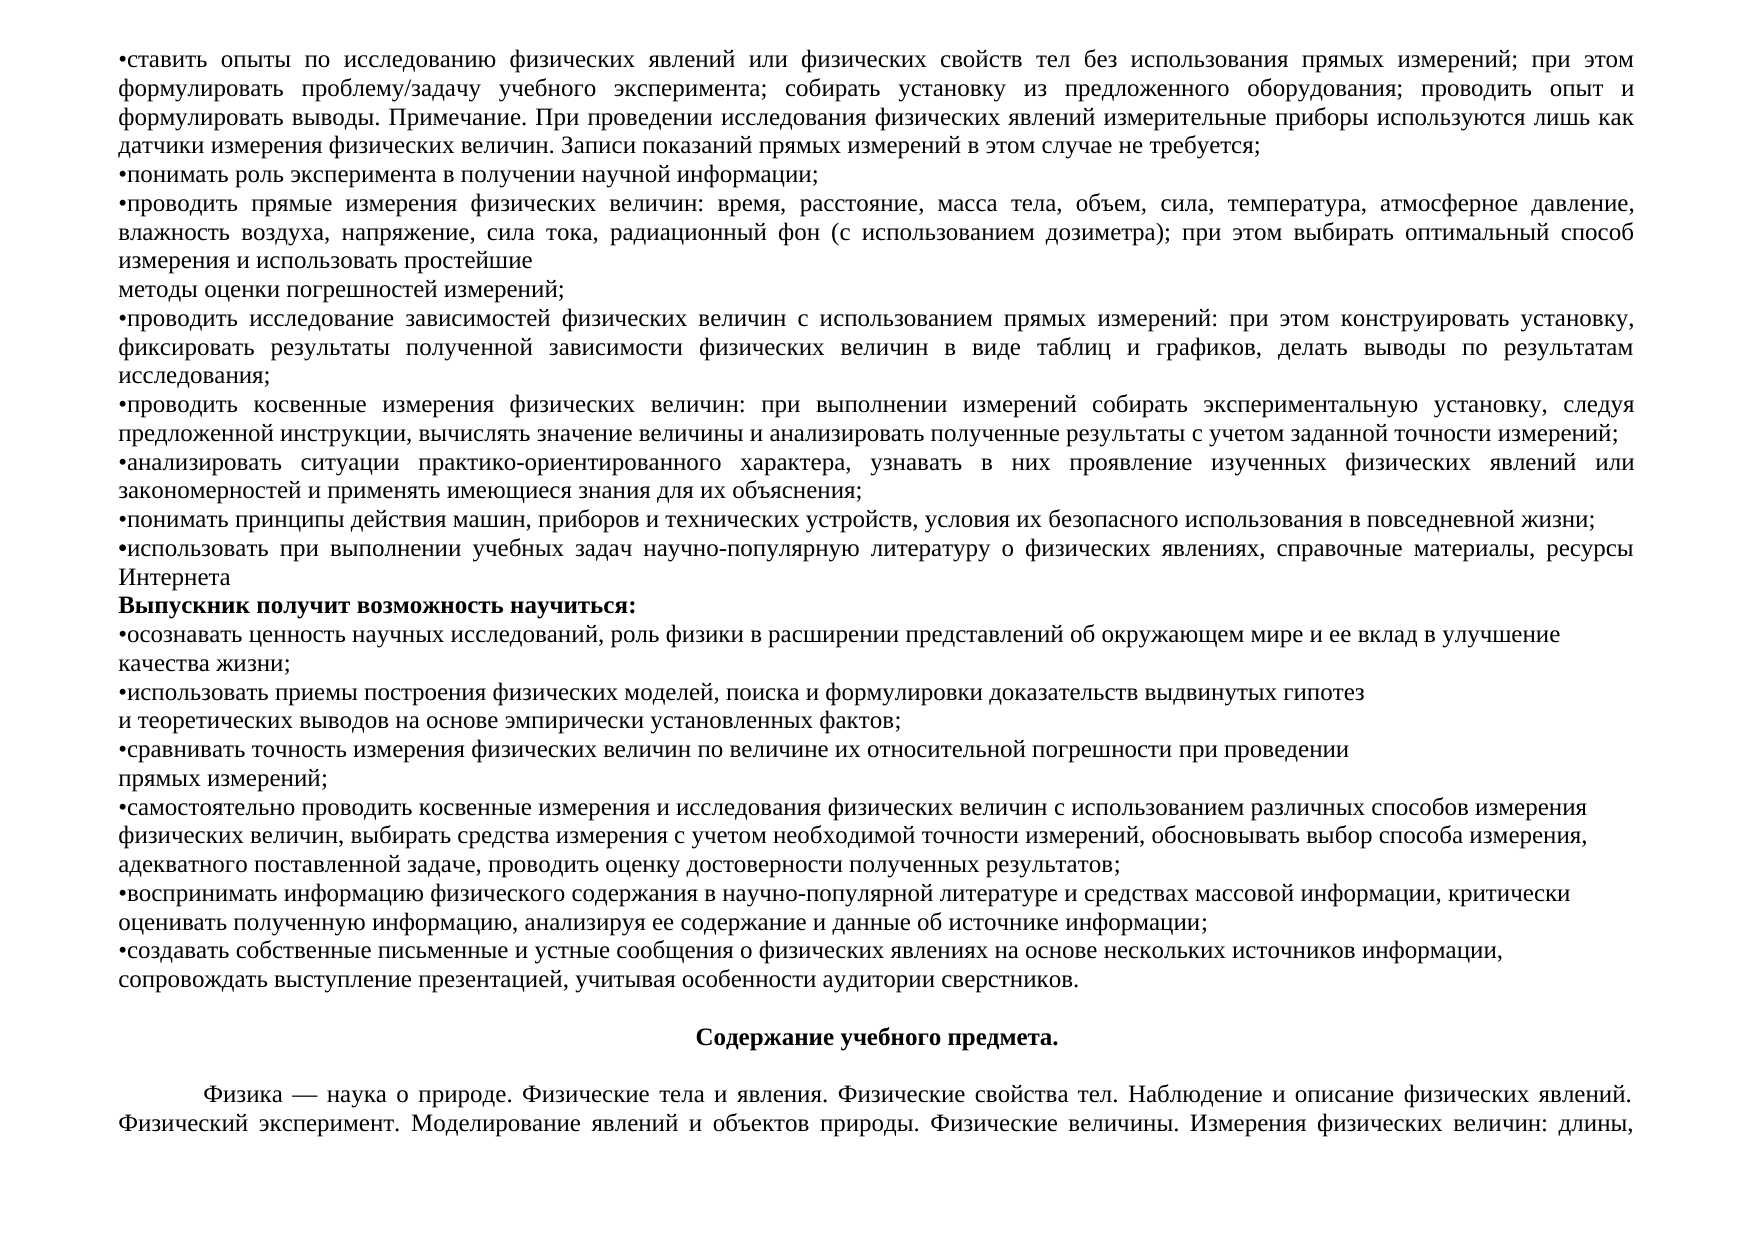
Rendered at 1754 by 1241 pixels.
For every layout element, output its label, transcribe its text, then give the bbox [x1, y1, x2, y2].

text •понимать роль эксперимента в получении научной информации; [118, 159, 1636, 188]
text •использовать при выполнении учебных задач научно-популярную литературу о физических явлениях, справочные материалы, ресурсы Интернета [118, 533, 1636, 591]
text прямых измерений; [118, 763, 1636, 792]
text •сравнивать точность измерения физических величин по величине их относительной погрешности при проведении [118, 734, 1636, 763]
text •воспринимать информацию физического содержания в научно-популярной литературе и средствах массовой информации, критически оценивать полученную информацию, анализируя ее содержание и данные об источнике информации; [118, 878, 1636, 936]
text Выпускник получит возможность научиться: [118, 591, 1636, 619]
text •анализировать ситуации практико-ориентированного характера, узнавать в них проявление изученных физических явлений или закономерностей и применять имеющиеся знания для их объяснения; [118, 447, 1636, 504]
text •ставить опыты по исследованию физических явлений или физических свойств тел без использования прямых измерений; при этом формулировать проблему/задачу учебного эксперимента; собирать установку из предложенного оборудования; проводить опыт и формулировать выводы. Примечание. При проведении исследования физических явлений измерительные приборы используются лишь как датчики измерения физических величин. Записи показаний прямых измерений в этом случае не требуется; [118, 44, 1636, 159]
text •использовать приемы построения физических моделей, поиска и формулировки доказательств выдвинутых гипотез [118, 677, 1636, 706]
text •самостоятельно проводить косвенные измерения и исследования физических величин с использованием различных способов измерения физических величин, выбирать средства измерения с учетом необходимой точности измерений, обосновывать выбор способа измерения, адекватного поставленной задаче, проводить оценку достоверности полученных результатов; [118, 792, 1636, 878]
text •осознавать ценность научных исследований, роль физики в расширении представлений об окружающем мире и ее вклад в улучшение качества жизни; [118, 619, 1636, 677]
text методы оценки погрешностей измерений; [118, 274, 1636, 303]
text Содержание учебного предмета. [118, 1022, 1636, 1051]
text •проводить прямые измерения физических величин: время, расстояние, масса тела, объем, сила, температура, атмосферное давление, влажность воздуха, напряжение, сила тока, радиационный фон (с использованием дозиметра); при этом выбирать оптимальный способ измерения и использовать простейшие [118, 188, 1636, 274]
text •проводить исследование зависимостей физических величин с использованием прямых измерений: при этом конструировать установку, фиксировать результаты полученной зависимости физических величин в виде таблиц и графиков, делать выводы по результатам исследования; [118, 303, 1636, 389]
text •создавать собственные письменные и устные сообщения о физических явлениях на основе нескольких источников информации, сопровождать выступление презентацией, учитывая особенности аудитории сверстников. [118, 936, 1636, 993]
text •проводить косвенные измерения физических величин: при выполнении измерений собирать экспериментальную установку, следуя предложенной инструкции, вычислять значение величины и анализировать полученные результаты с учетом заданной точности измерений; [118, 389, 1636, 447]
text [118, 1079, 1636, 1137]
text •понимать принципы действия машин, приборов и технических устройств, условия их безопасного использования в повседневной жизни; [118, 504, 1636, 533]
text и теоретических выводов на основе эмпирически установленных фактов; [118, 706, 1636, 734]
